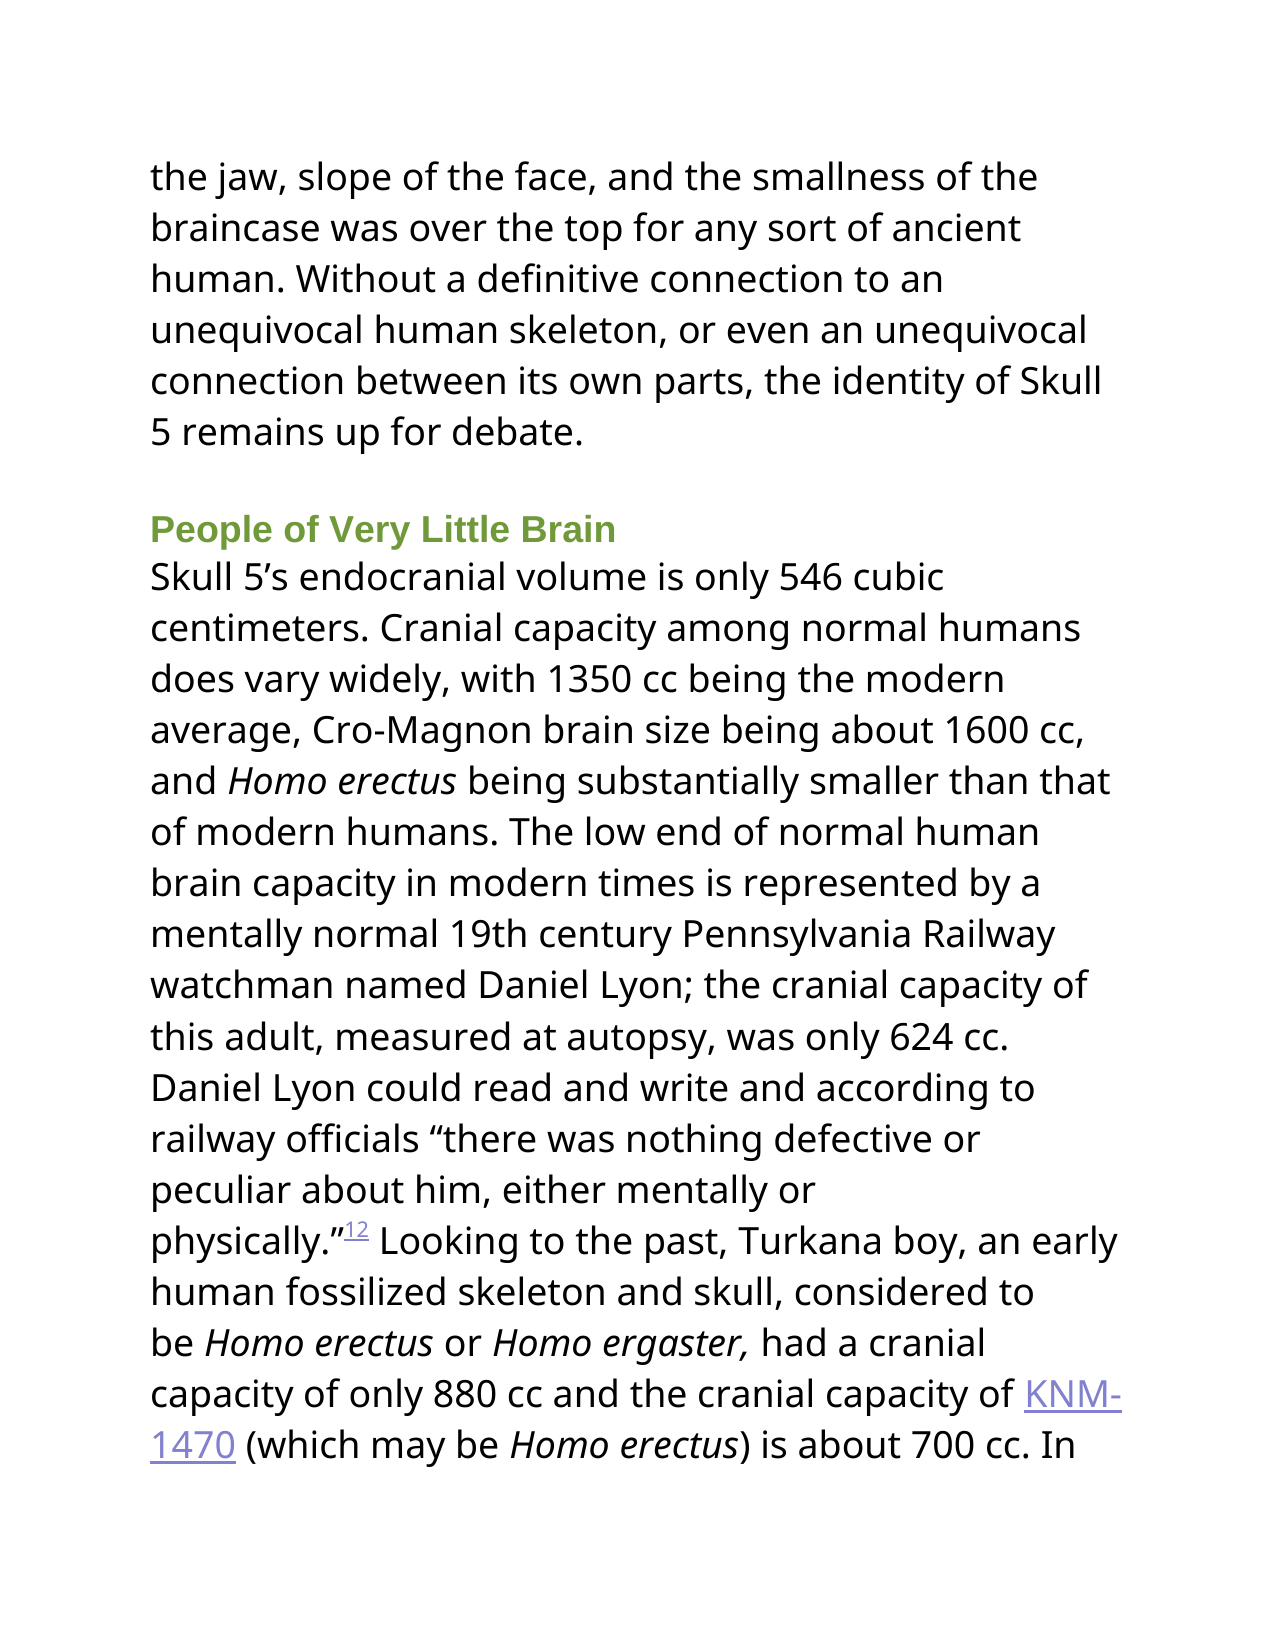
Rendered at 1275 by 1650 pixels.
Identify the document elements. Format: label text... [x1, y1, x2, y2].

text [150, 550, 1125, 1469]
text People of Very Little Brain [150, 507, 1125, 550]
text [150, 150, 1125, 456]
